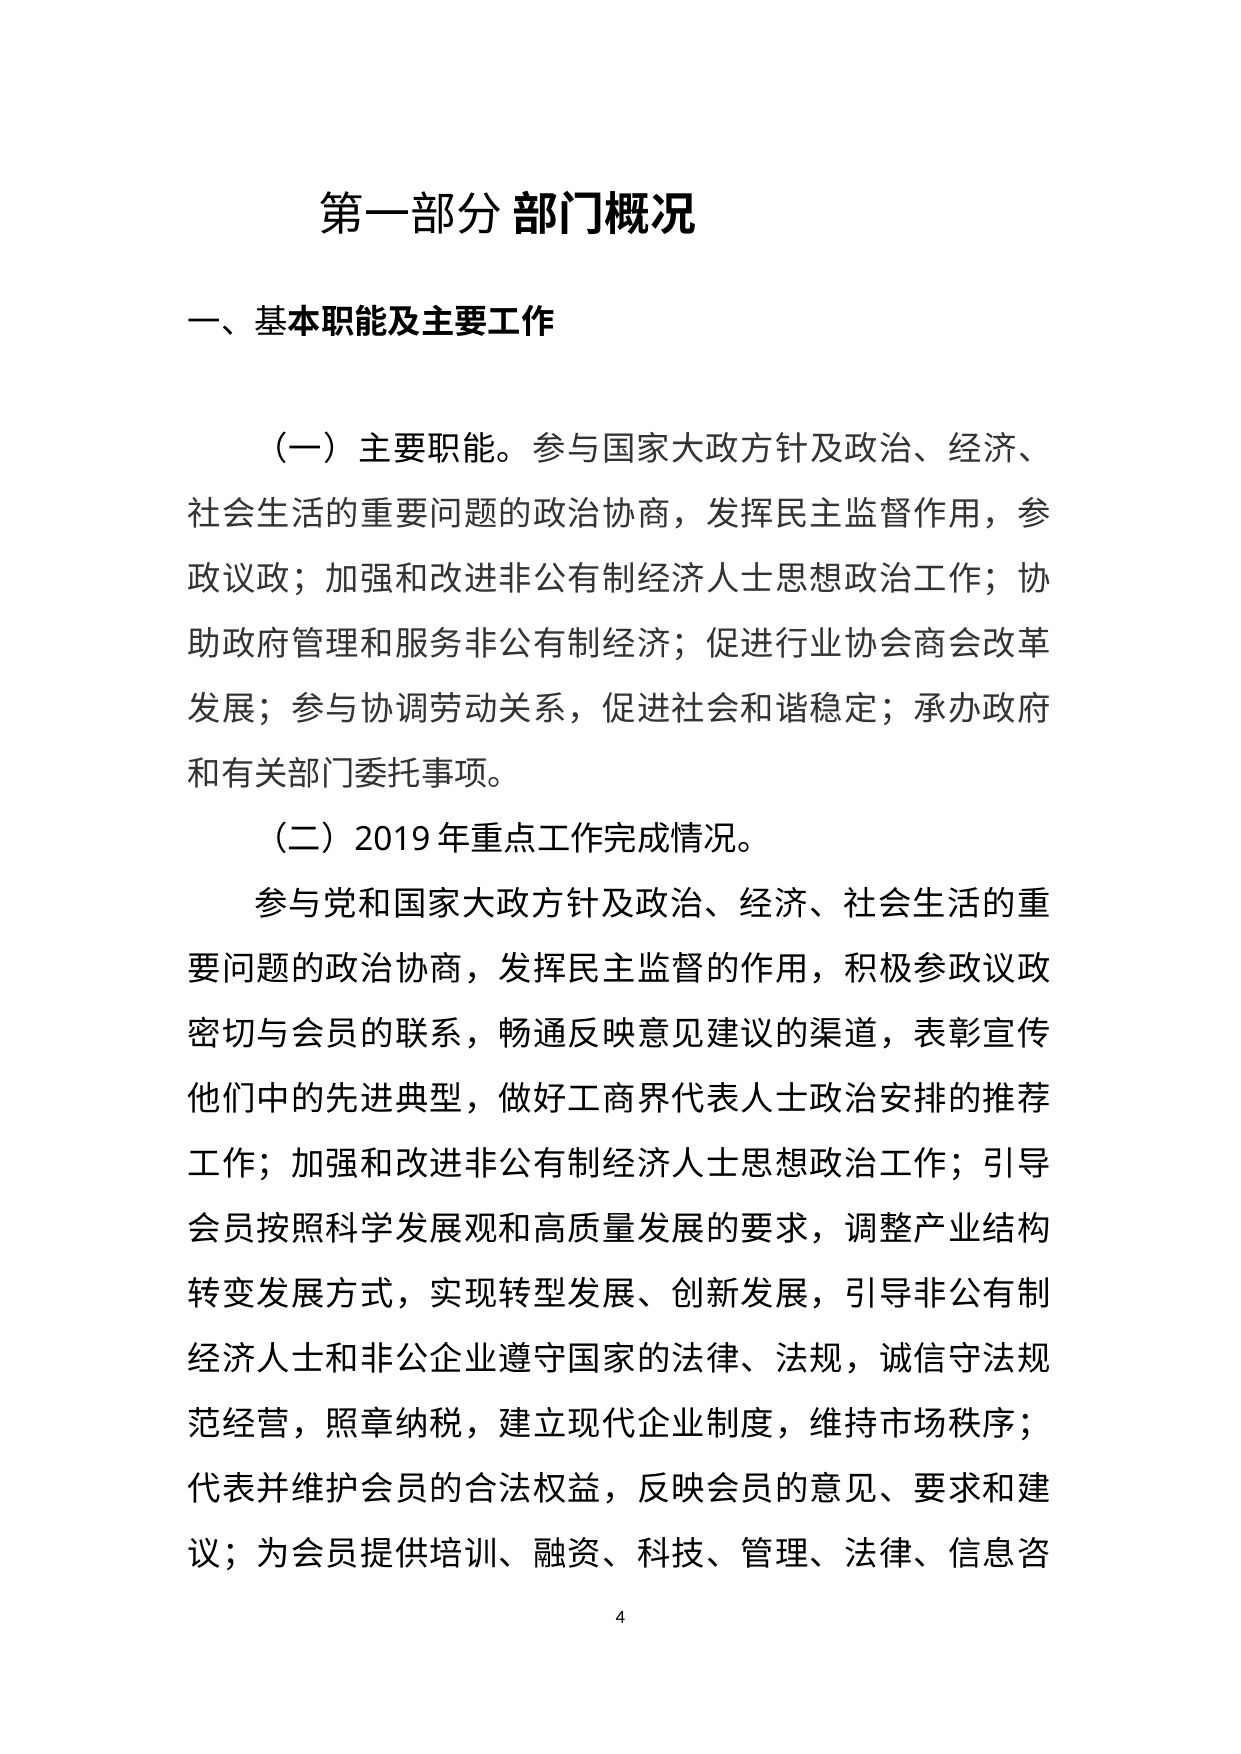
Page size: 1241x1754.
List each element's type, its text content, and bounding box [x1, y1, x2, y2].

text （二）2019年重点工作完成情况。 [187, 804, 1053, 869]
text 第一部分 部门概况 [187, 162, 1053, 259]
text （一）主要职能。参与国家大政方针及政治、经济、社会生活的重要问题的政治协商，发挥民主监督作用，参政议政；加强和改进非公有制经济人士思想政治工作；协助政府管理和服务非公有制经济；促进行业协会商会改革发展；参与协调劳动关系，促进社会和谐稳定；承办政府和有关部门委托事项。 [187, 414, 1053, 804]
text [187, 869, 1053, 1584]
subtitle 一、基本职能及主要工作 [187, 287, 1053, 352]
